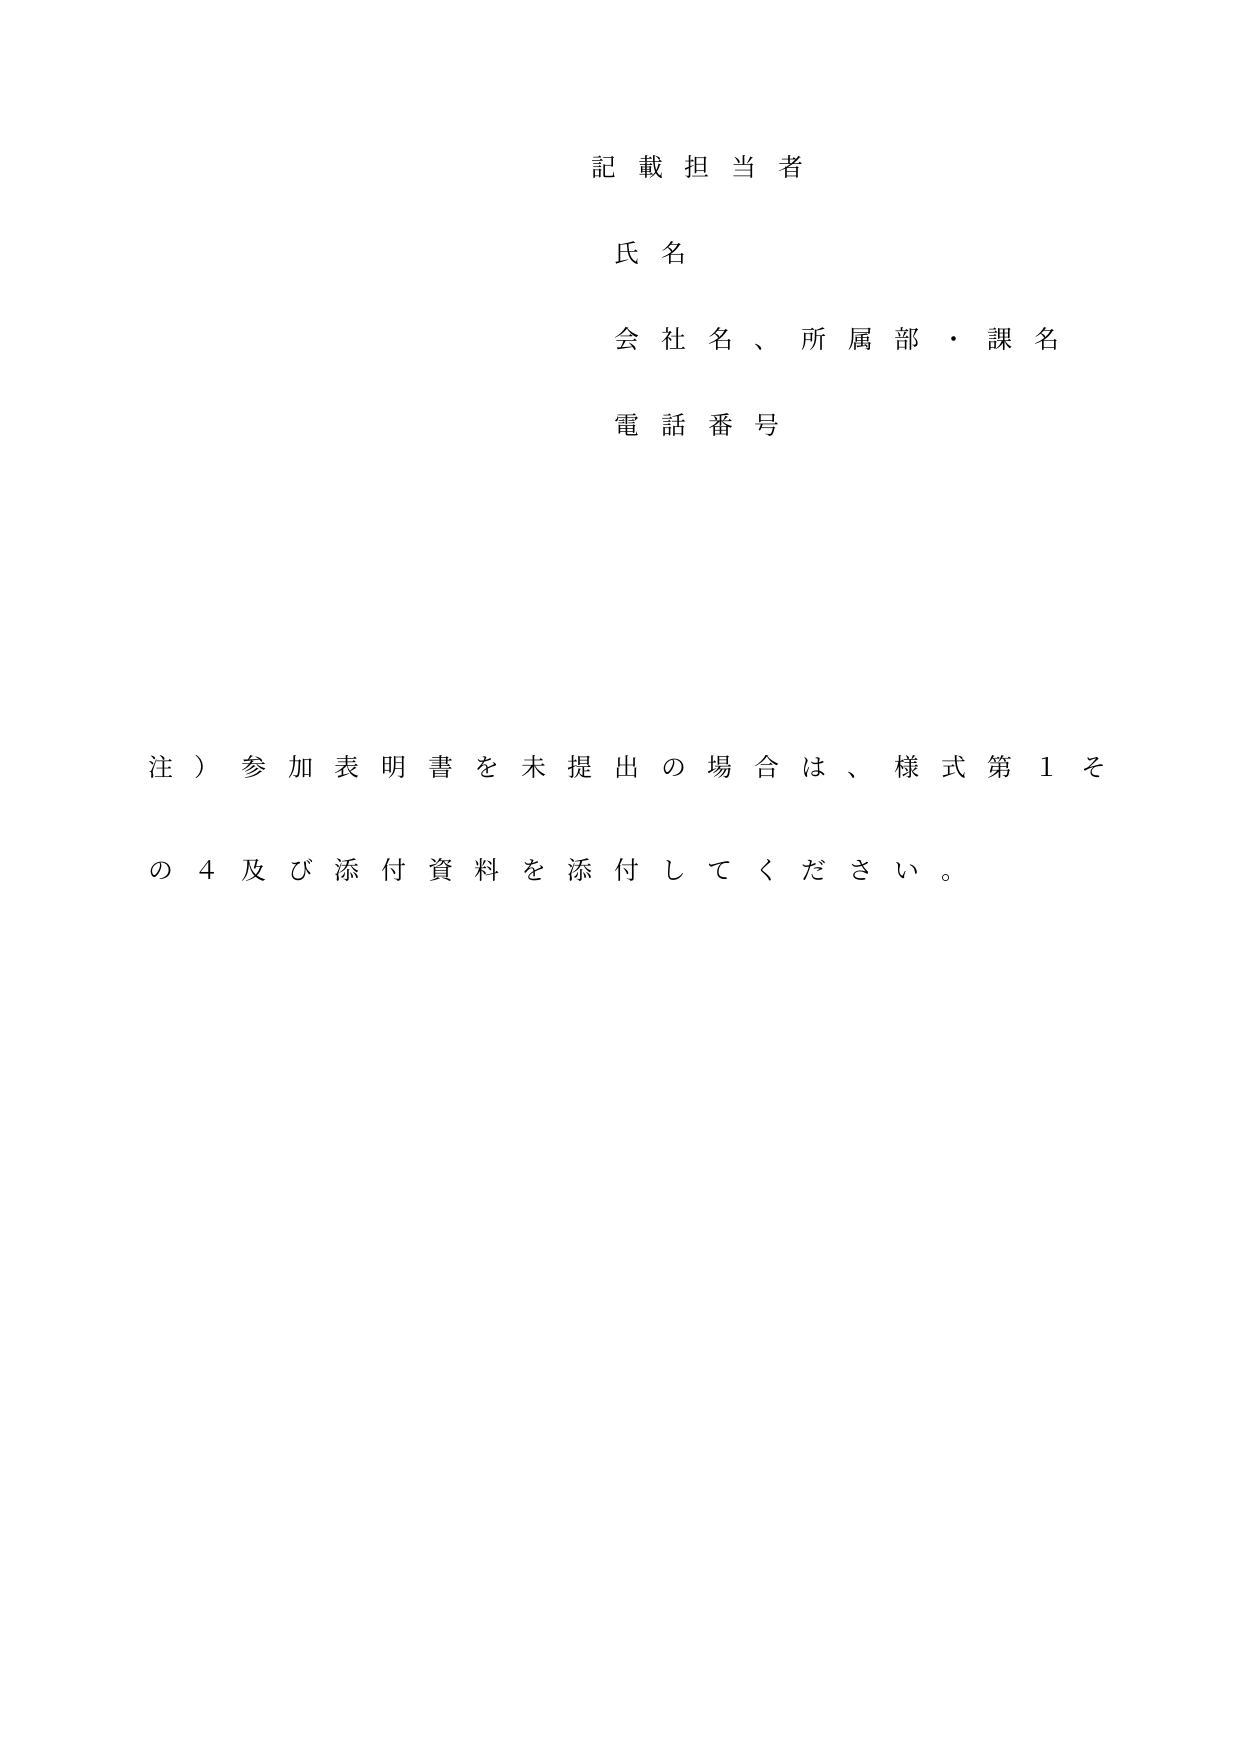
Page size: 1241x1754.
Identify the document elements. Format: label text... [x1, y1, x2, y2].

text 注）参加表明書を未提出の場合は、様式第１その４及び添付資料を添付してください。 [148, 732, 1151, 903]
text 記載担当者 [568, 131, 1151, 199]
text 氏名 [591, 217, 1151, 286]
text 電話番号 [591, 390, 1151, 458]
text 会社名、所属部・課名 [591, 304, 1151, 372]
